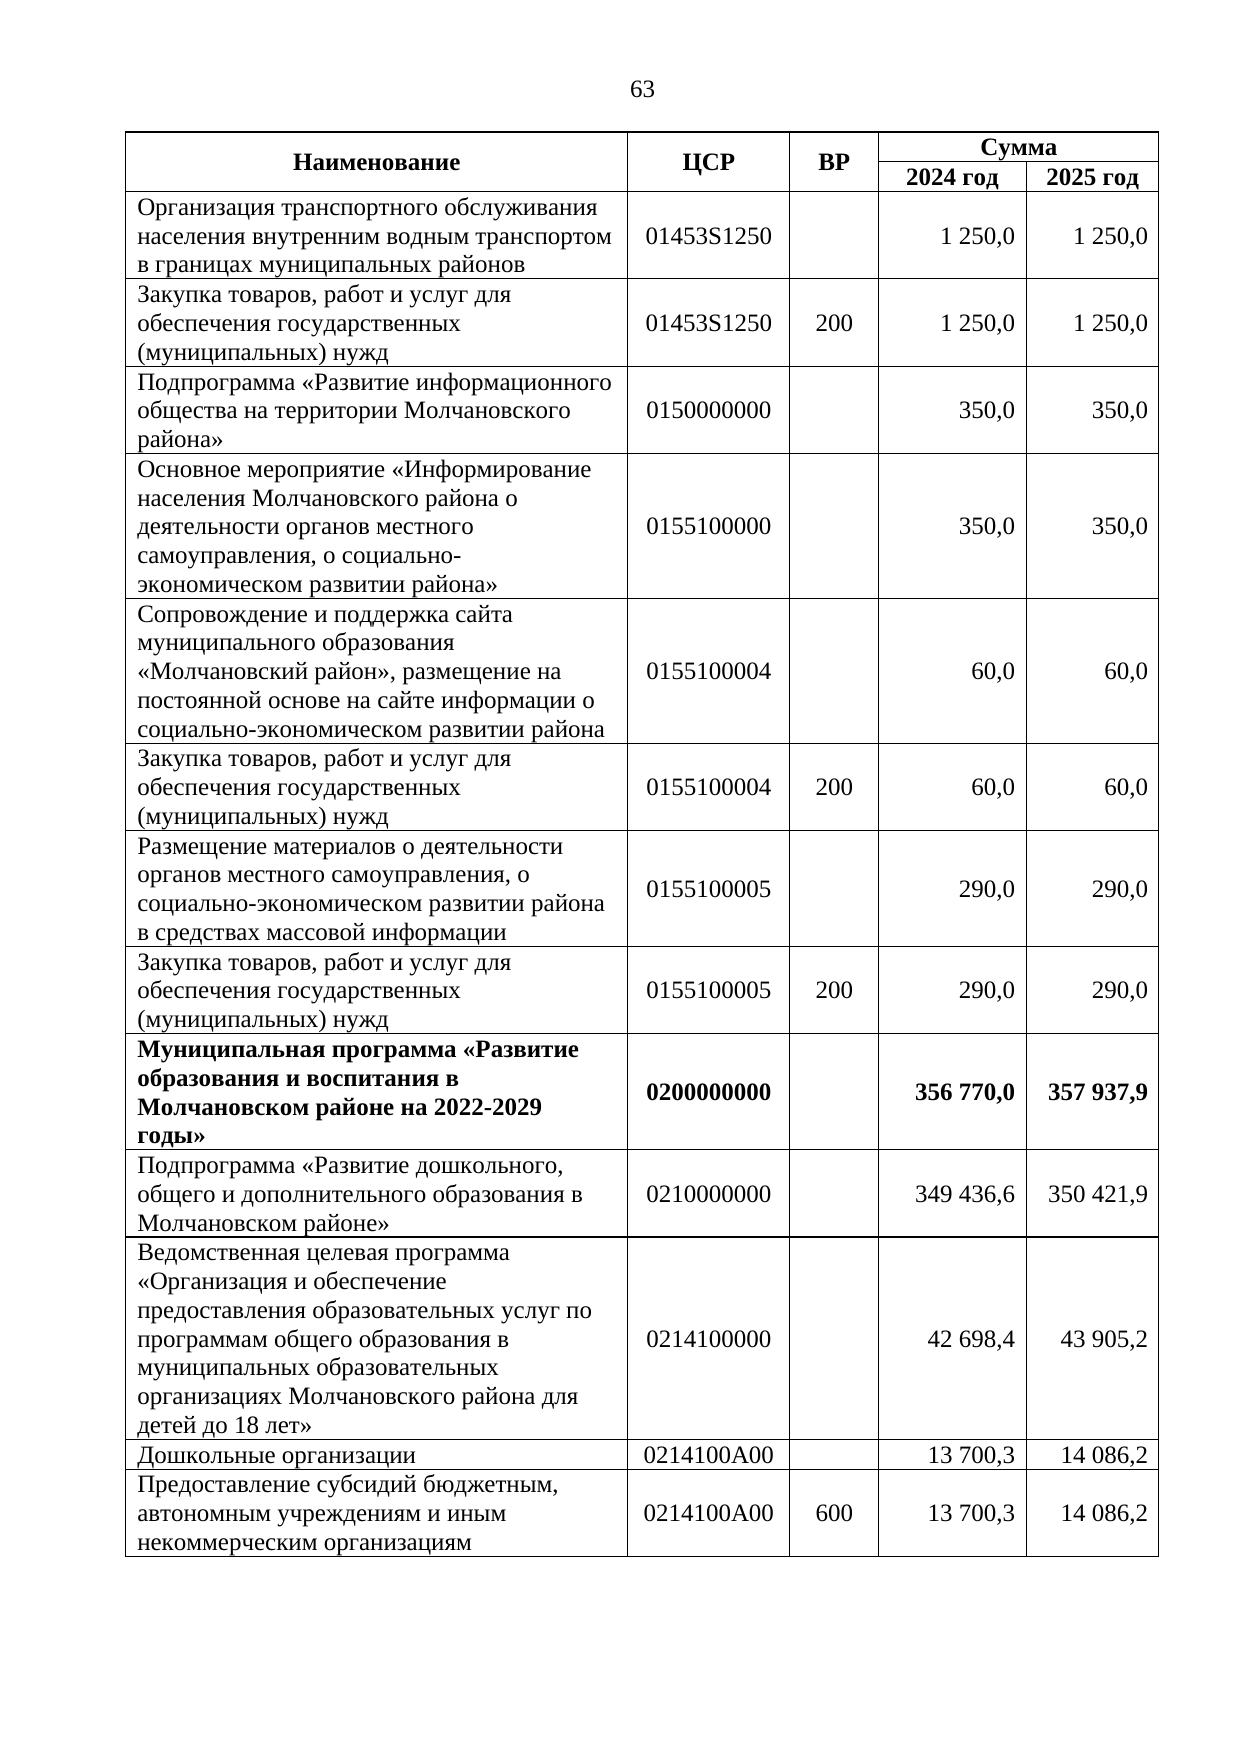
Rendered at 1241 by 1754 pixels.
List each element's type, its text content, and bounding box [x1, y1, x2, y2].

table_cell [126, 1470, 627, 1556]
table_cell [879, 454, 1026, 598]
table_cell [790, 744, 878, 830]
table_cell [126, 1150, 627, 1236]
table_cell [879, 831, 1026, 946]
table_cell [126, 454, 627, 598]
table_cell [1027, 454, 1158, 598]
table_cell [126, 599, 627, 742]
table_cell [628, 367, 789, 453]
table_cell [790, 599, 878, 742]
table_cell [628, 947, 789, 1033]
table_header Наименование [126, 133, 627, 191]
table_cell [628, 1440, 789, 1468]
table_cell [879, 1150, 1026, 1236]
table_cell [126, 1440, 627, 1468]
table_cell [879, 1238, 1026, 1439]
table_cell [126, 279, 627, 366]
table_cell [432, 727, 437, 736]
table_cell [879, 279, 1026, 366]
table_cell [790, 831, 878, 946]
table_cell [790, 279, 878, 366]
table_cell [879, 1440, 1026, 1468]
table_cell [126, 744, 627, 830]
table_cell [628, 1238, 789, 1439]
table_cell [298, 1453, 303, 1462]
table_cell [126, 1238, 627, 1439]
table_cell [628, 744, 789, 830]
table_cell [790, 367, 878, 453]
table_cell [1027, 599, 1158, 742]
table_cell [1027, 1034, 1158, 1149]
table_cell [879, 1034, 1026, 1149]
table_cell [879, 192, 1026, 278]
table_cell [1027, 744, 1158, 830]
table_cell 2024 год [879, 162, 1026, 191]
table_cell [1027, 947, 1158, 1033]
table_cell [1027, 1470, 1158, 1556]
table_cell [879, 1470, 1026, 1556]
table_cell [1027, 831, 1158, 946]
table_header ВР [790, 133, 878, 191]
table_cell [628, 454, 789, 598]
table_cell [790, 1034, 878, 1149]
table_cell 2025 год [1027, 162, 1158, 191]
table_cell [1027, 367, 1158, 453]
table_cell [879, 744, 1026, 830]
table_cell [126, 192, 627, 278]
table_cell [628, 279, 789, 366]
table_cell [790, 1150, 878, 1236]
table_header ЦСР [628, 133, 789, 191]
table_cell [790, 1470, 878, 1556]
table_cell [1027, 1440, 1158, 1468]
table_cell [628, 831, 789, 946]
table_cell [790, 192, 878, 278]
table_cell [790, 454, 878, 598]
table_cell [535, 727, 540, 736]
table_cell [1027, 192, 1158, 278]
table_header Сумма [879, 133, 1158, 161]
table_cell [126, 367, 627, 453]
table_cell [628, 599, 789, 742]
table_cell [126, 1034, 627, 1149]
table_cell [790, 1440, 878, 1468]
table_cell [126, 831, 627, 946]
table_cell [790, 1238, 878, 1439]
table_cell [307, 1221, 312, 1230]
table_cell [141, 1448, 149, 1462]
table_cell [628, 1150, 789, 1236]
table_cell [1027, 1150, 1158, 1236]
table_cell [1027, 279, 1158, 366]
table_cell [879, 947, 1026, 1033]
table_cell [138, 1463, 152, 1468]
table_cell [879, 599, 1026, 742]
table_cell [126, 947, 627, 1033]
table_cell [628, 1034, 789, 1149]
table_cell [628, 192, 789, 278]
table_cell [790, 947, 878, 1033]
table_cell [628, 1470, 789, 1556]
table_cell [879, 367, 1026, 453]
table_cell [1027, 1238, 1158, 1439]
